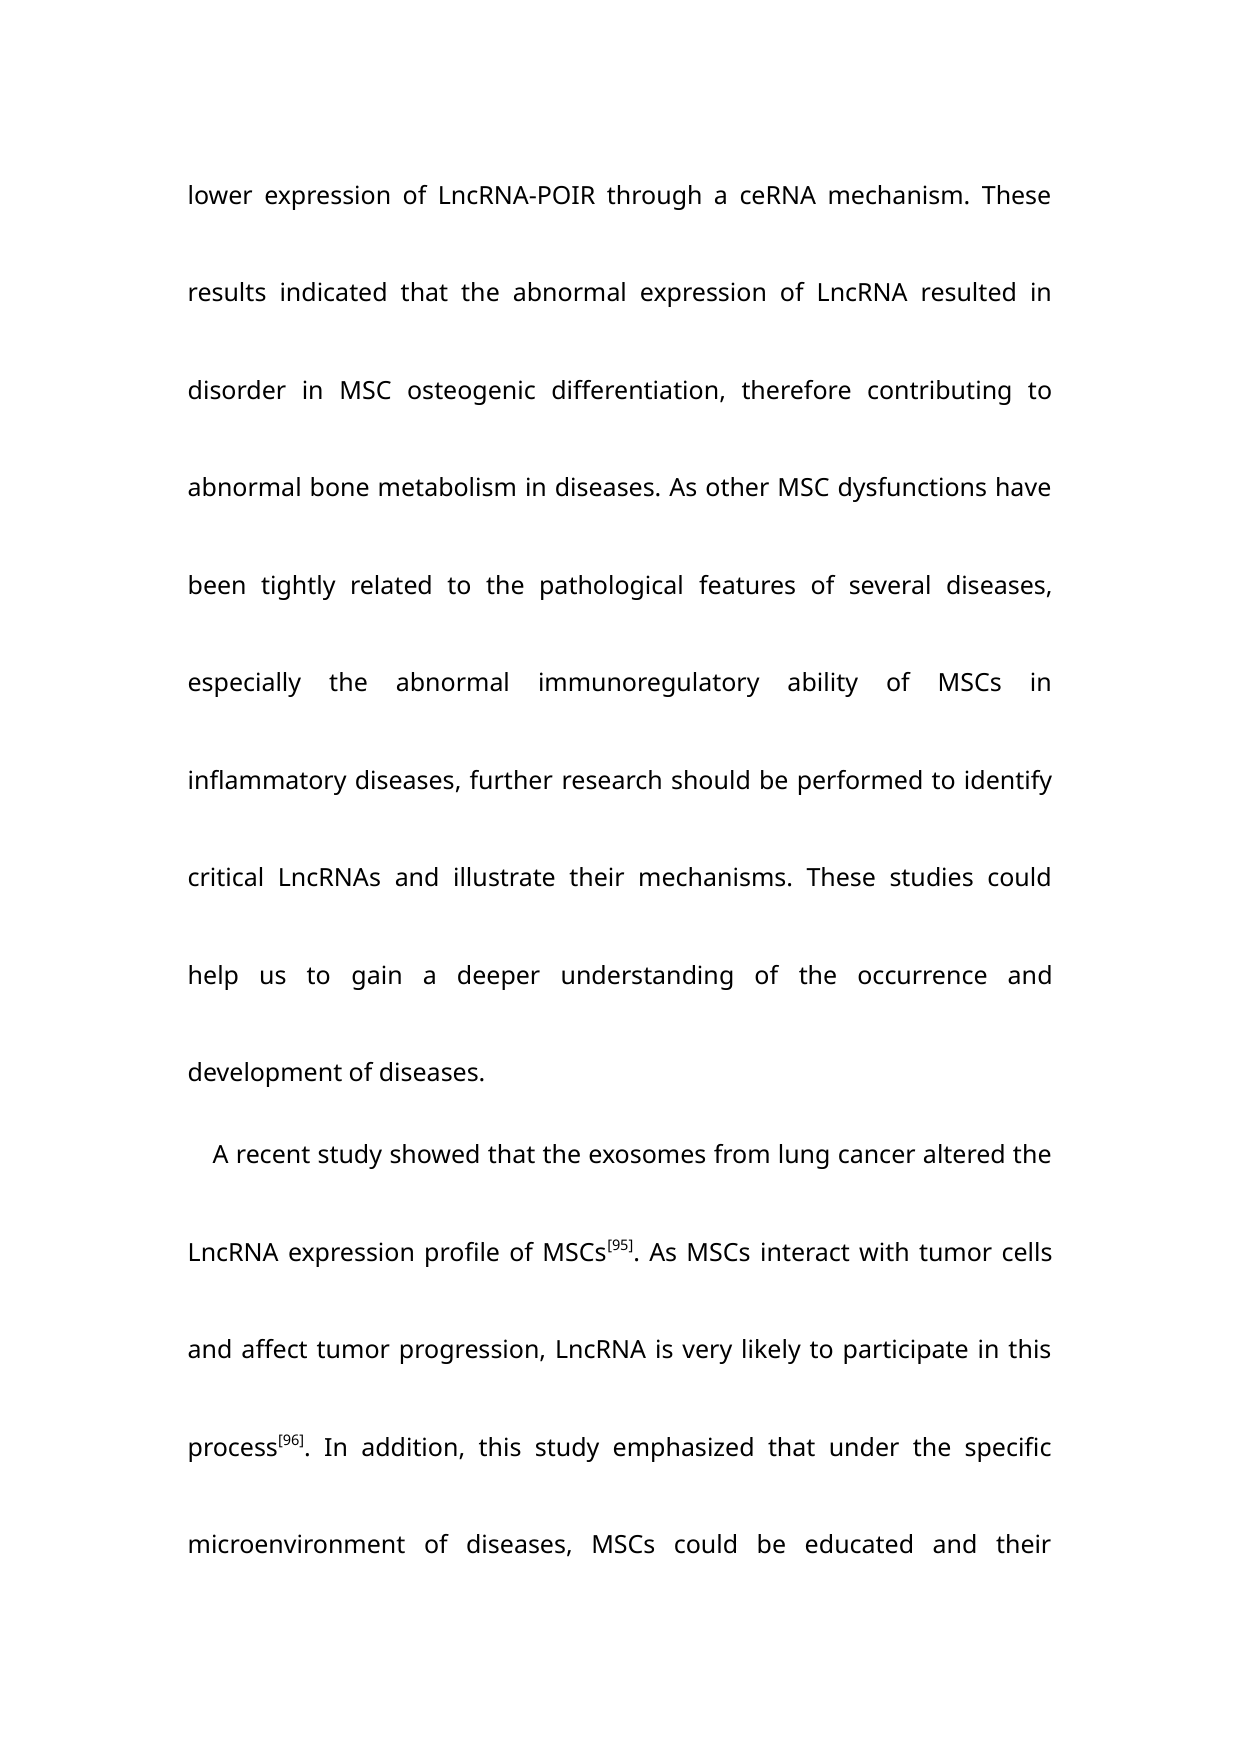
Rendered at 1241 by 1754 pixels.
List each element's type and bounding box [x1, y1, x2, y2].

text [187, 162, 1053, 1104]
text [187, 1121, 1053, 1576]
